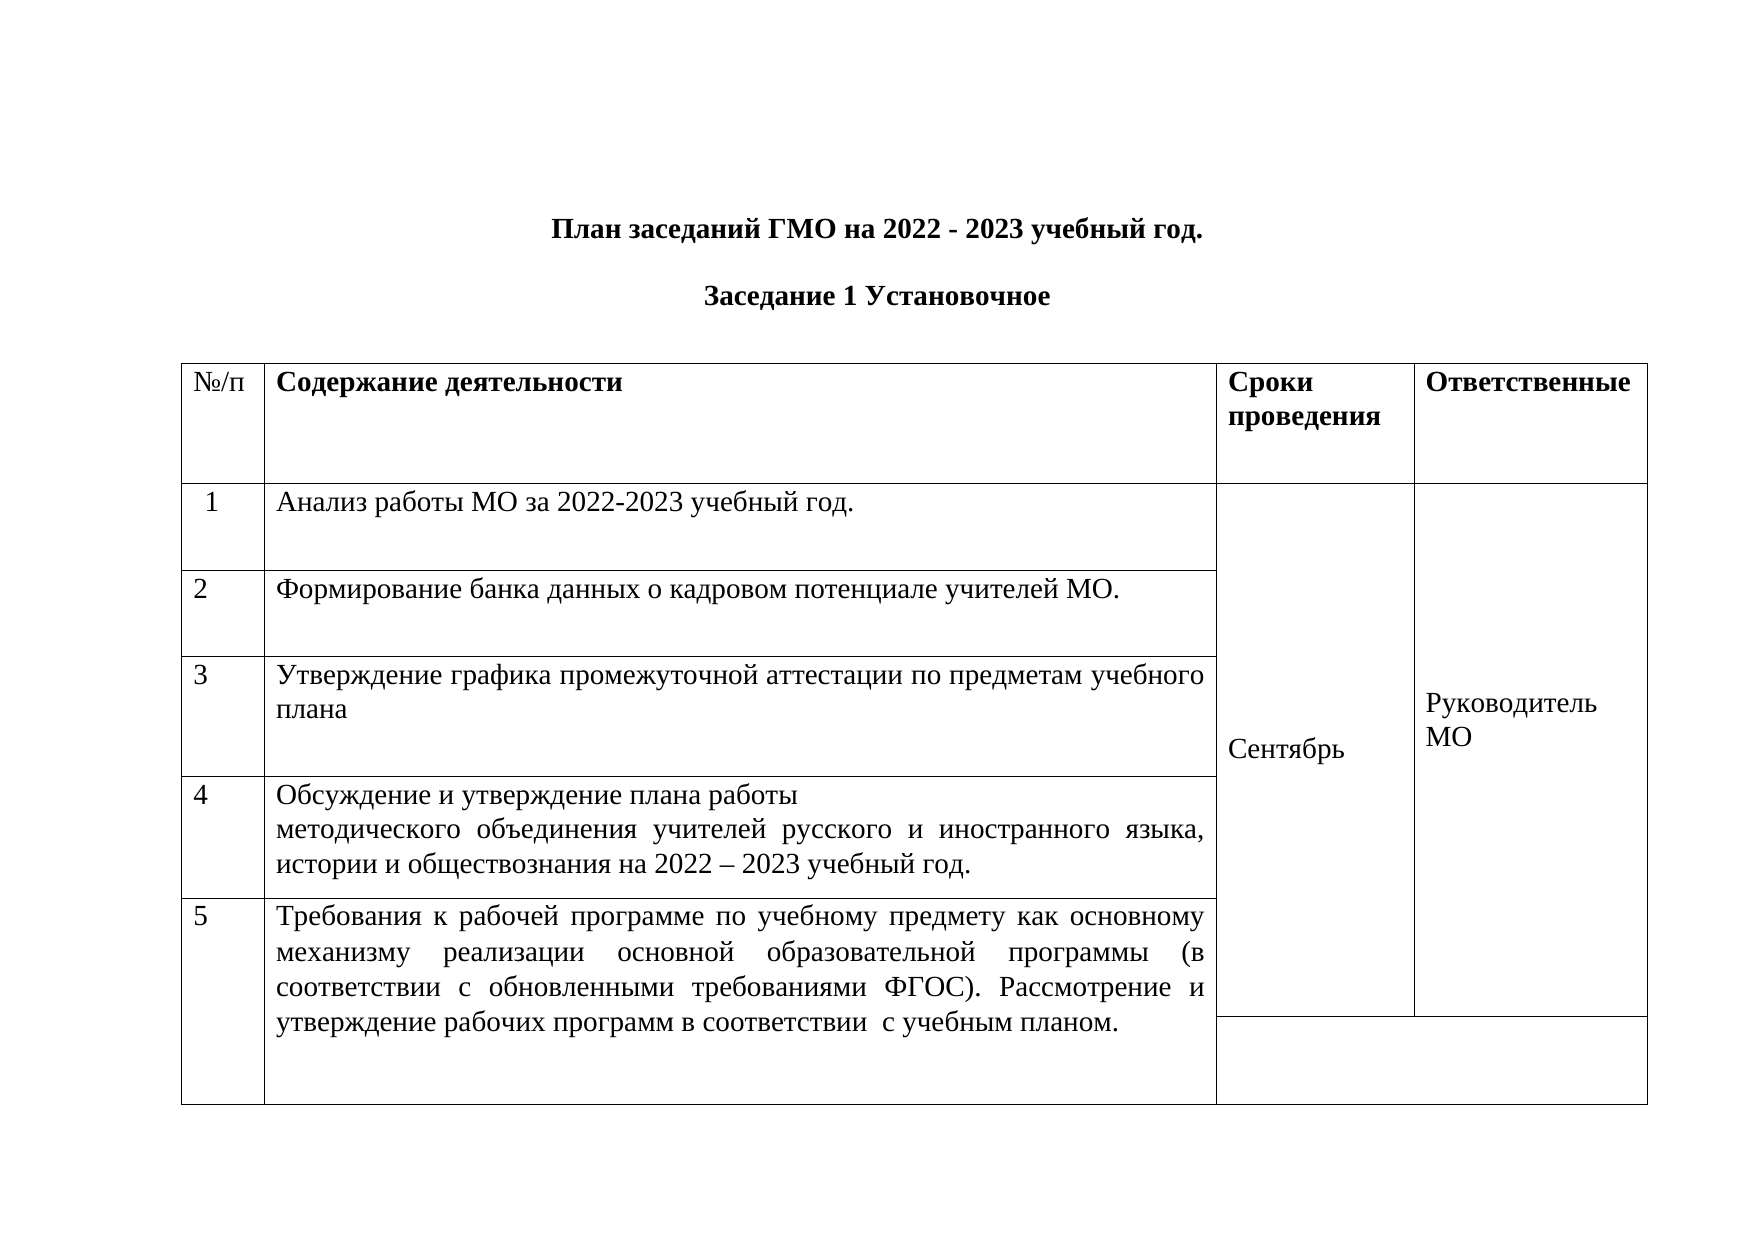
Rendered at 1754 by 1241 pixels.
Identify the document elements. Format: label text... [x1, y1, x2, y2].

table_cell Обсуждение и утверждение плана работы методического объединения учителей русского и иностранного языка, истории и обществознания на 2022 – 2023 учебный год. [265, 777, 1216, 897]
table_cell Требования к рабочей программе по учебному предмету как основному механизму реализации основной образовательной программы (в соответствии с обновленными требованиями ФГОС). Рассмотрение и утверждение рабочих программ в соответствии с учебным планом. [265, 899, 1216, 1104]
table_header Содержание деятельности [265, 364, 1216, 483]
table_header №/п [182, 364, 264, 483]
table_cell Анализ работы МО за 2022-2023 учебный год. [265, 484, 1216, 570]
table_cell Формирование банка данных о кадровом потенциале учителей МО. [265, 571, 1216, 656]
table_header Ответственные [1415, 364, 1647, 483]
table_cell 2 [182, 571, 264, 656]
table_cell Утверждение графика промежуточной аттестации по предметам учебного плана [265, 657, 1216, 776]
table_header Сроки проведения [1217, 364, 1414, 483]
table_cell [182, 484, 264, 570]
text План заседаний ГМО на 2022 - 2023 учебный год. [118, 211, 1636, 244]
table_cell Руководитель МО [1415, 484, 1647, 1016]
table_cell 5 [182, 899, 264, 1104]
text Заседание 1 Установочное [118, 278, 1636, 311]
table_cell 3 [182, 657, 264, 776]
table_cell Сентябрь [1217, 484, 1414, 1016]
table_cell 4 [182, 777, 264, 897]
table_cell [1217, 1017, 1647, 1104]
